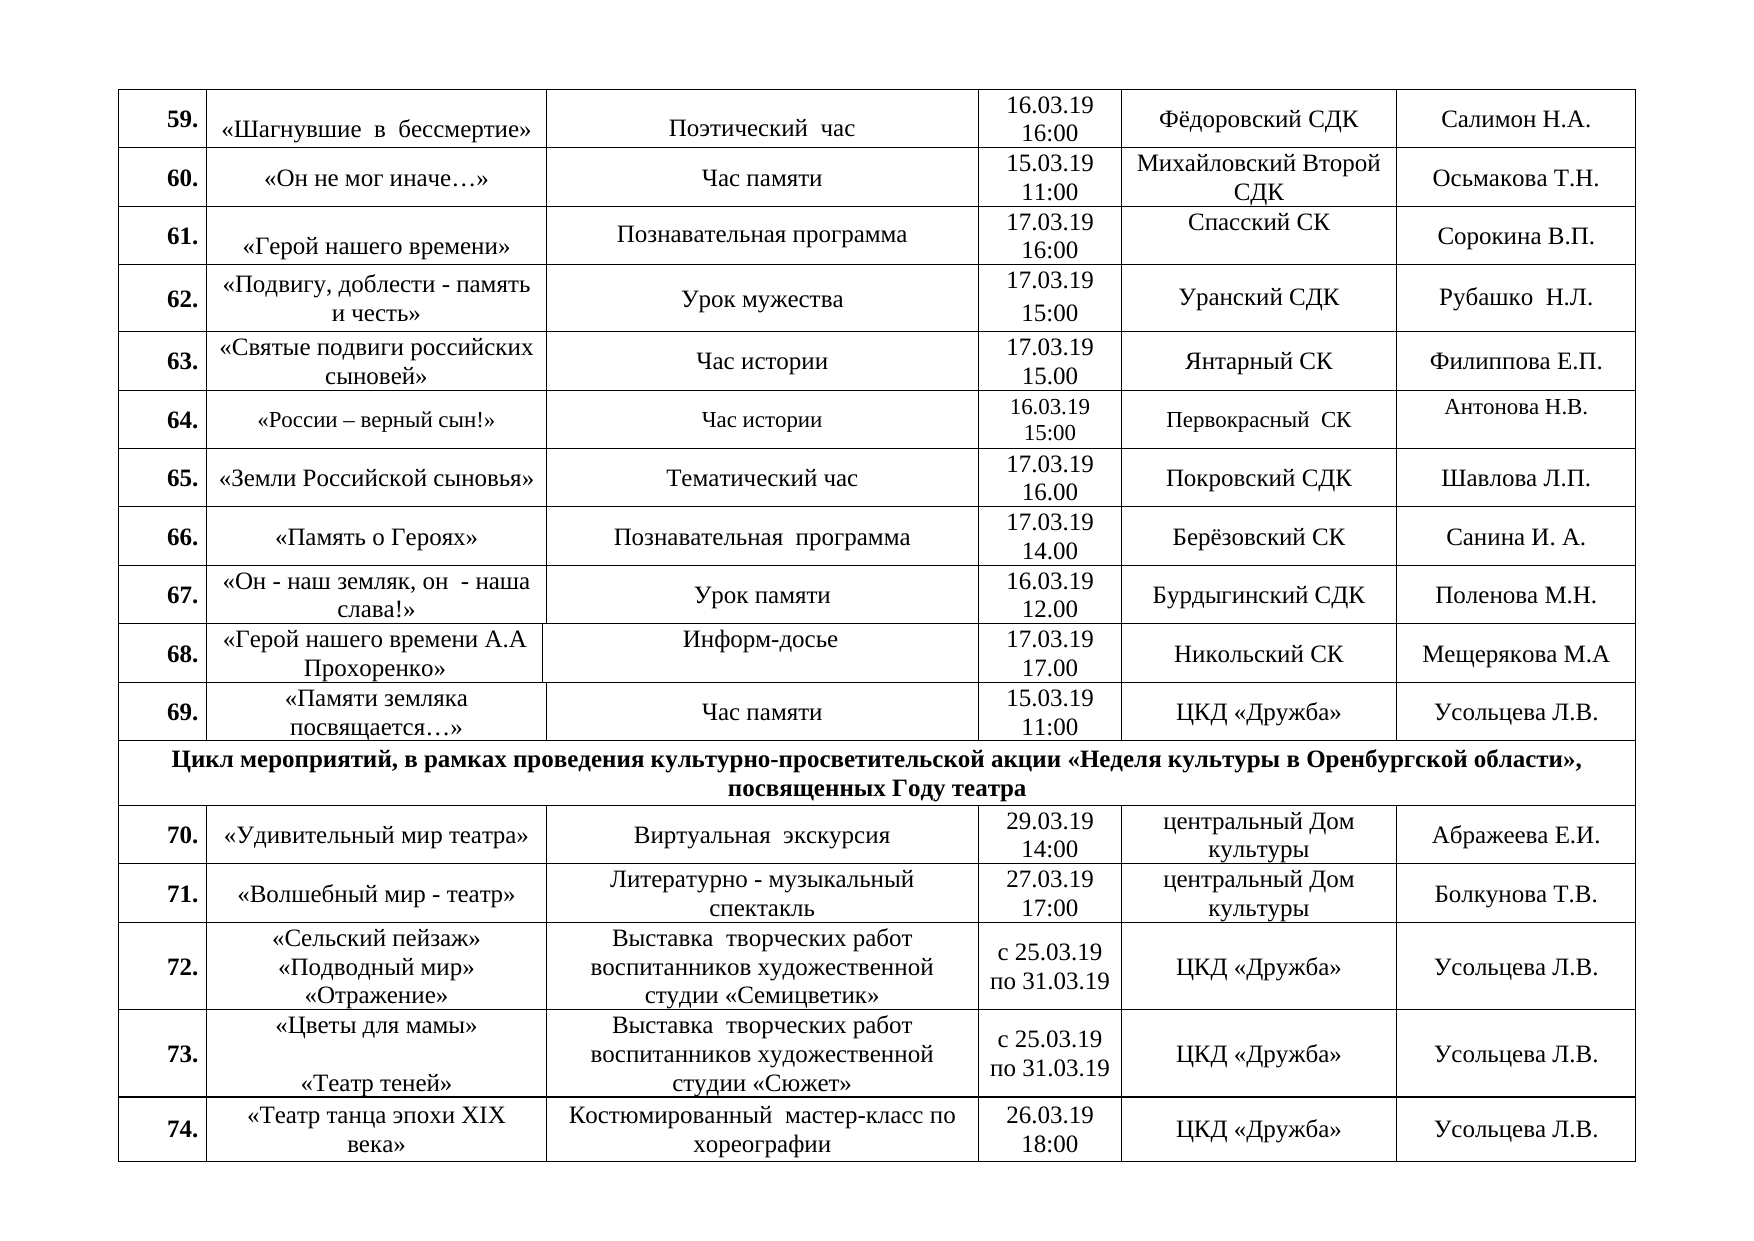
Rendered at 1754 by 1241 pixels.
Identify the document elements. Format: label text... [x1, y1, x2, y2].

table_cell Цикл мероприятий, в рамках проведения культурно-просветительской акции «Неделя культуры в Оренбургской области», посвященных Году театра [119, 741, 1635, 805]
table_cell Выставка творческих работ воспитанников художественной студии «Сюжет» [547, 1010, 978, 1096]
table_cell Спасский СК [1122, 207, 1396, 264]
table_cell «Память о Героях» [207, 507, 546, 565]
table_cell [119, 923, 206, 1009]
table_cell с 25.03.19 по 31.03.19 [979, 923, 1121, 1009]
table_cell «Святые подвиги российских сыновей» [207, 332, 325, 389]
table_cell Санина И. А. [1397, 507, 1635, 565]
table_cell 26.03.19 18:00 [979, 1098, 1121, 1161]
table_cell 17.03.19 16.00 [979, 449, 1121, 506]
table_cell 16.03.19 15:00 [979, 391, 1121, 448]
table_cell Янтарный СК [1122, 332, 1396, 389]
table_cell «Подвигу, доблести - память и честь» [207, 265, 546, 331]
table_cell ЦКД «Дружба» [1122, 1098, 1396, 1161]
table_cell Усольцева Л.В. [1397, 1098, 1635, 1161]
table_cell «Земли Российской сыновья» [207, 449, 546, 506]
table_cell Рубашко Н.Л. [1397, 265, 1635, 331]
table_cell Виртуальная экскурсия [547, 806, 978, 863]
table_cell Берёзовский СК [1122, 507, 1396, 565]
table_cell 16.03.19 12.00 [979, 566, 1121, 623]
table_cell ЦКД «Дружба» [1122, 923, 1396, 1009]
table_cell Час памяти [547, 683, 978, 740]
table_cell 16.03.19 16:00 [979, 90, 1121, 147]
table_cell Михайловский Второй СДК [1122, 148, 1396, 206]
table_cell «Театр танца эпохи ΧΙΧ века» [207, 1098, 546, 1161]
table_cell [119, 265, 206, 331]
table_cell «Он не мог иначе…» [207, 148, 546, 206]
table_cell Познавательная программа [547, 507, 978, 565]
table_cell «Памяти земляка посвящается…» [207, 683, 546, 740]
table_cell Уранский СДК [1122, 265, 1396, 331]
table_cell Литературно - музыкальный спектакль [547, 864, 978, 922]
table_cell 17.03.19 16:00 [979, 207, 1121, 264]
table_cell [119, 806, 206, 863]
table_cell Усольцева Л.В. [1397, 1010, 1635, 1096]
table_cell Поленова М.Н. [1397, 566, 1635, 623]
table_cell Час истории [547, 391, 978, 448]
table_cell Урок мужества [547, 265, 978, 331]
table_cell Шавлова Л.П. [1397, 449, 1635, 506]
table_cell Сорокина В.П. [1397, 207, 1635, 264]
table_cell [119, 449, 206, 506]
table_cell Покровский СДК [1122, 449, 1396, 506]
table_cell центральный Дом культуры [1122, 864, 1396, 922]
table_cell Антонова Н.В. [1397, 391, 1635, 448]
table_cell 15.03.19 11:00 [979, 148, 1121, 206]
table_cell «России – верный сын!» [207, 391, 546, 448]
table_cell Мещерякова М.А [1397, 624, 1635, 682]
table_cell [119, 624, 206, 682]
table_cell Филиппова Е.П. [1397, 332, 1635, 389]
table_cell Поэтический час [547, 90, 978, 147]
table_cell 17.03.19 15.00 [979, 332, 1121, 389]
table_cell центральный Дом культуры [1122, 806, 1396, 863]
table_cell 27.03.19 17:00 [979, 864, 1121, 922]
table_cell [119, 864, 206, 922]
table_cell Усольцева Л.В. [1397, 923, 1635, 1009]
table_cell Информ-досье [543, 624, 978, 682]
table_cell 17.03.19 15:00 [979, 265, 1121, 331]
table_cell 29.03.19 14:00 [979, 806, 1121, 863]
table_cell Абражеева Е.И. [1397, 806, 1635, 863]
table_cell Бурдыгинский СДК [1122, 566, 1396, 623]
table_cell 17.03.19 14.00 [979, 507, 1121, 565]
table_cell Час истории [547, 332, 978, 389]
table_cell Урок памяти [547, 566, 978, 623]
table_cell ЦКД «Дружба» [1122, 1010, 1396, 1096]
table_cell [119, 1010, 206, 1096]
table_cell «Удивительный мир театра» [207, 806, 546, 863]
table_cell 15.03.19 11:00 [979, 683, 1121, 740]
table_cell «Герой нашего времени» [207, 207, 546, 264]
table_cell [119, 332, 206, 389]
table_cell Фёдоровский СДК [1122, 90, 1396, 147]
table_cell [119, 683, 206, 740]
table_cell «Цветы для мамы» «Театр теней» [207, 1010, 546, 1096]
table_cell Осьмакова Т.Н. [1397, 148, 1635, 206]
table_cell «Он - наш земляк, он - наша слава!» [207, 566, 546, 623]
table_cell 17.03.19 17.00 [979, 624, 1121, 682]
table_cell Выставка творческих работ воспитанников художественной студии «Семицветик» [547, 923, 978, 1009]
table_cell Первокрасный СК [1122, 391, 1396, 448]
table_cell Час памяти [547, 148, 978, 206]
table_cell Познавательная программа [547, 207, 978, 264]
table_cell [119, 207, 206, 264]
table_cell ЦКД «Дружба» [1122, 683, 1396, 740]
table_cell [119, 1098, 206, 1161]
table_cell [119, 391, 206, 448]
table_cell с 25.03.19 по 31.03.19 [979, 1010, 1121, 1096]
table_cell [119, 566, 206, 623]
table_cell Салимон Н.А. [1397, 90, 1635, 147]
table_cell [119, 90, 206, 147]
table_cell «Герой нашего времени А.А Прохоренко» [207, 624, 542, 682]
table_cell Усольцева Л.В. [1397, 683, 1635, 740]
table_cell Тематический час [547, 449, 978, 506]
table_cell Костюмированный мастер-класс по хореографии [547, 1098, 978, 1161]
table_cell «Святые подвиги российских сыновей» [428, 332, 546, 389]
table_cell [119, 148, 206, 206]
table_cell «Сельский пейзаж» «Подводный мир» «Отражение» [207, 923, 546, 1009]
table_cell [119, 507, 206, 565]
table_cell «Шагнувшие в бессмертие» [207, 90, 546, 147]
table_cell «Волшебный мир - театр» [207, 864, 546, 922]
table_cell Никольский СК [1122, 624, 1396, 682]
table_cell Болкунова Т.В. [1397, 864, 1635, 922]
